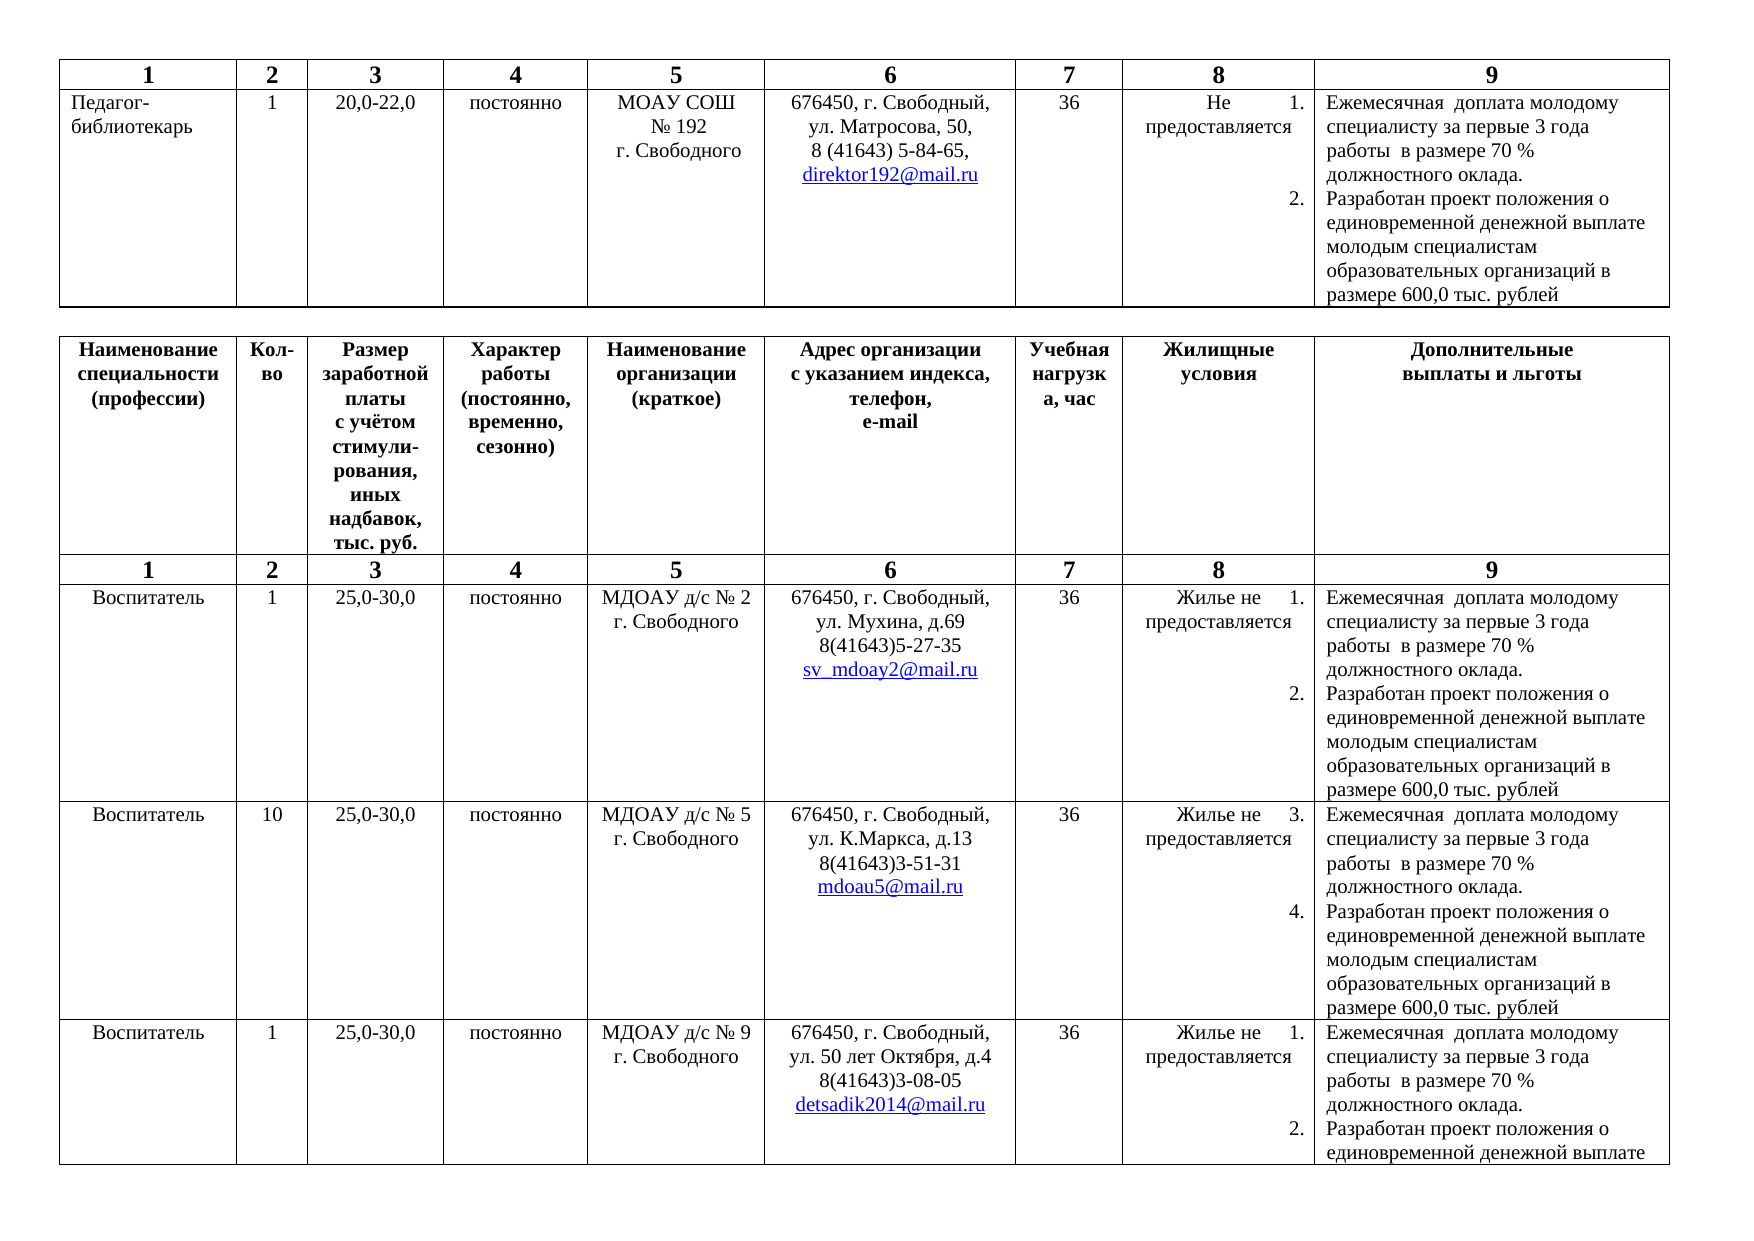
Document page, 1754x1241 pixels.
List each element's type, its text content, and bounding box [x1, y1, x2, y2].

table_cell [1315, 1020, 1669, 1164]
table_cell 5 [588, 555, 764, 584]
table_cell 8 [1123, 555, 1314, 584]
table_cell 1 [237, 90, 307, 306]
table_cell 25,0-30,0 [308, 802, 443, 1019]
table_cell МОАУ СОШ № 192 г. Свободного [588, 90, 764, 306]
table_cell 36 [1016, 802, 1122, 1019]
table_cell 7 [1016, 60, 1122, 89]
table_cell 8 [1123, 60, 1314, 89]
table_cell постоянно [444, 90, 587, 306]
table_header Жилищные условия [1123, 337, 1314, 554]
table_cell 6 [765, 60, 1015, 89]
table_header Адрес организации с указанием индекса, телефон, e-mail [765, 337, 1015, 554]
table_cell 4 [444, 555, 587, 584]
table_cell МДОАУ д/с № 5 г. Свободного [588, 802, 764, 1019]
table_cell 20,0-22,0 [308, 90, 443, 306]
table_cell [1123, 1020, 1314, 1164]
table_cell Воспитатель [60, 585, 236, 801]
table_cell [765, 1020, 1015, 1164]
table_cell постоянно [444, 1020, 587, 1164]
table_cell 3 [308, 555, 443, 584]
table_header Размер заработной платы с учётом стимули-рования, иных надбавок, тыс. руб. [308, 337, 443, 554]
table_cell 9 [1315, 555, 1669, 584]
table_cell Жилье не предоставляется [1123, 585, 1314, 801]
table_cell Воспитатель [60, 802, 236, 1019]
table_cell 25,0-30,0 [308, 585, 443, 801]
table_cell 25,0-30,0 [308, 1020, 443, 1164]
table_cell Не предоставляется [1123, 90, 1314, 306]
table_cell МДОАУ д/с № 2 г. Свободного [588, 585, 764, 801]
table_cell 1 [60, 60, 236, 89]
table_cell 36 [1016, 90, 1122, 306]
table_header Кол-во [237, 337, 307, 554]
table_cell 7 [1016, 555, 1122, 584]
table_cell Педагог-библиотекарь [60, 90, 236, 306]
table_cell 1 [60, 555, 236, 584]
table_cell 2 [237, 555, 307, 584]
table_cell 1 [237, 1020, 307, 1164]
table_header Наименование организации (краткое) [588, 337, 764, 554]
table_header Наименование специальности (профессии) [60, 337, 236, 554]
table_cell 676450, г. Свободный, ул. Матросова, 50, 8 (41643) 5-84-65, direktor192@mail.ru [765, 90, 1015, 306]
table_cell 2 [237, 60, 307, 89]
table_cell 9 [1315, 60, 1669, 89]
table_cell 6 [765, 555, 1015, 584]
table_cell 36 [1016, 1020, 1122, 1164]
table_cell постоянно [444, 802, 587, 1019]
table_cell 676450, г. Свободный, ул. Мухина, д.69 8(41643)5-27-35 sv_mdoay2@mail.ru [765, 585, 1015, 801]
table_header Учебная нагрузка, час [1016, 337, 1122, 554]
table_header Дополнительные выплаты и льготы [1315, 337, 1669, 554]
table_cell 10 [237, 802, 307, 1019]
table_cell 5 [588, 60, 764, 89]
table_header Характер работы (постоянно, временно, сезонно) [444, 337, 587, 554]
table_cell 3 [308, 60, 443, 89]
table_cell Жилье не предоставляется [1123, 802, 1314, 1019]
table_cell Воспитатель [60, 1020, 236, 1164]
table_cell 1 [237, 585, 307, 801]
table_cell постоянно [444, 585, 587, 801]
table_cell 676450, г. Свободный, ул. К.Маркса, д.13 8(41643)3-51-31 mdoau5@mail.ru [765, 802, 1015, 1019]
table_cell 4 [444, 60, 587, 89]
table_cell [588, 1020, 764, 1164]
table_cell 36 [1016, 585, 1122, 801]
